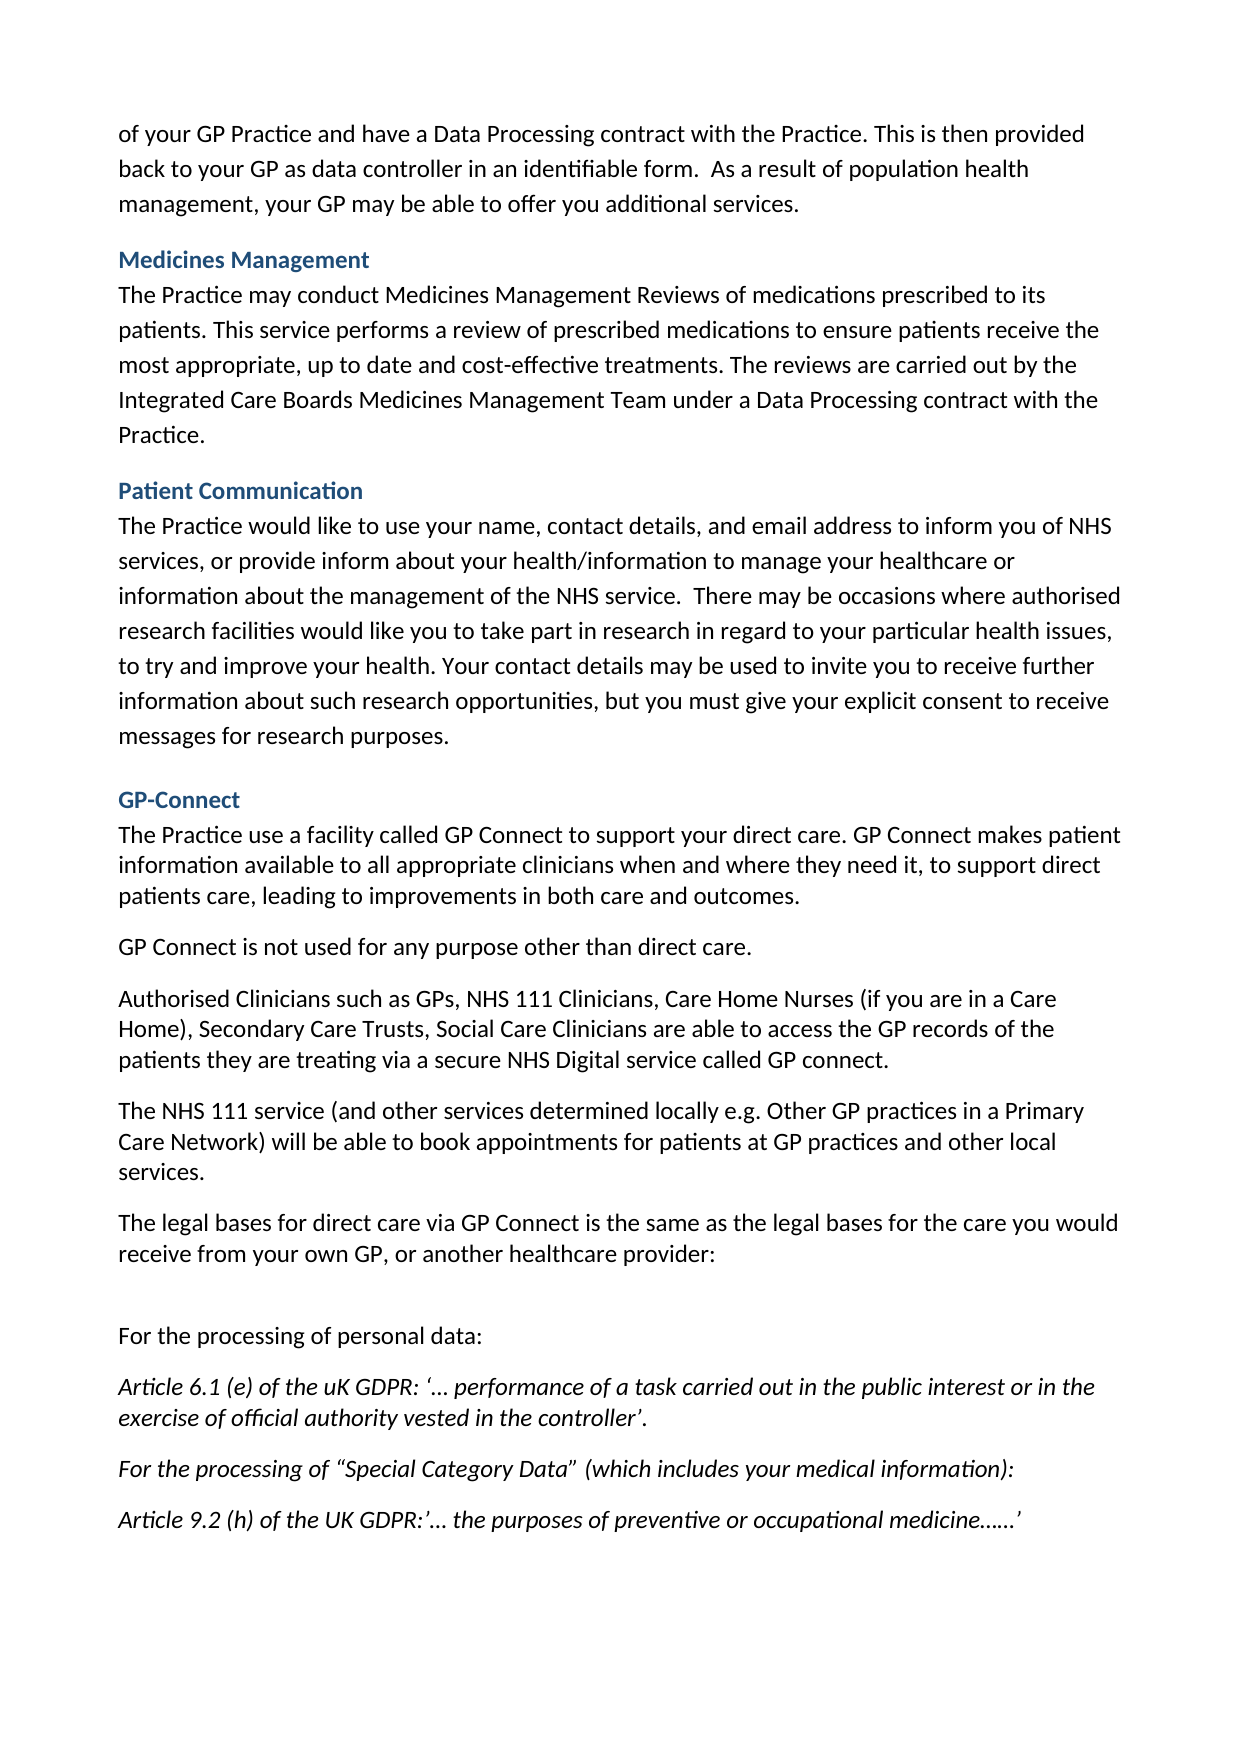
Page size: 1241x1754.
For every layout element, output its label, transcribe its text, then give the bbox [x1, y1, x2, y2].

text The NHS 111 service (and other services determined locally e.g. Other GP practices in a Primary Care Network) will be able to book appointments for patients at GP practices and other local services. [118, 1095, 1122, 1187]
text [118, 118, 1122, 219]
text The Practice would like to use your name, contact details, and email address to inform you of NHS services, or provide inform about your health/information to manage your healthcare or information about the management of the NHS service. There may be occasions where authorised research facilities would like you to take part in research in regard to your particular health issues, to try and improve your health. Your contact details may be used to invite you to receive further information about such research opportunities, but you must give your explicit consent to receive messages for research purposes. [118, 510, 1122, 750]
text The Practice use a facility called GP Connect to support your direct care. GP Connect makes patient information available to all appropriate clinicians when and where they need it, to support direct patients care, leading to improvements in both care and outcomes. [118, 819, 1122, 911]
text Authorised Clinicians such as GPs, NHS 111 Clinicians, Care Home Nurses (if you are in a Care Home), Secondary Care Trusts, Social Care Clinicians are able to access the GP records of the patients they are treating via a secure NHS Digital service called GP connect. [118, 983, 1122, 1074]
text Article 9.2 (h) of the UK GDPR:’… the purposes of preventive or occupational medicine……’ [118, 1504, 1122, 1535]
subtitle The legal bases for direct care via GP Connect is the same as the legal bases for the care you would receive from your own GP, or another healthcare provider: [118, 1207, 1122, 1268]
text GP Connect is not used for any purpose other than direct care. [118, 931, 1122, 962]
text For the processing of “Special Category Data” (which includes your medical information): [118, 1453, 1122, 1484]
subtitle Medicines Management [118, 244, 1122, 274]
text The Practice may conduct Medicines Management Reviews of medications prescribed to its patients. This service performs a review of prescribed medications to ensure patients receive the most appropriate, up to date and cost-effective treatments. The reviews are carried out by the Integrated Care Boards Medicines Management Team under a Data Processing contract with the Practice. [118, 279, 1122, 449]
subtitle GP-Connect [118, 784, 1122, 814]
subtitle Patient Communication [118, 475, 1122, 505]
text For the processing of personal data: [118, 1320, 1122, 1350]
text Article 6.1 (e) of the uK GDPR: ‘… performance of a task carried out in the public interest or in the exercise of official authority vested in the controller’. [118, 1371, 1122, 1432]
